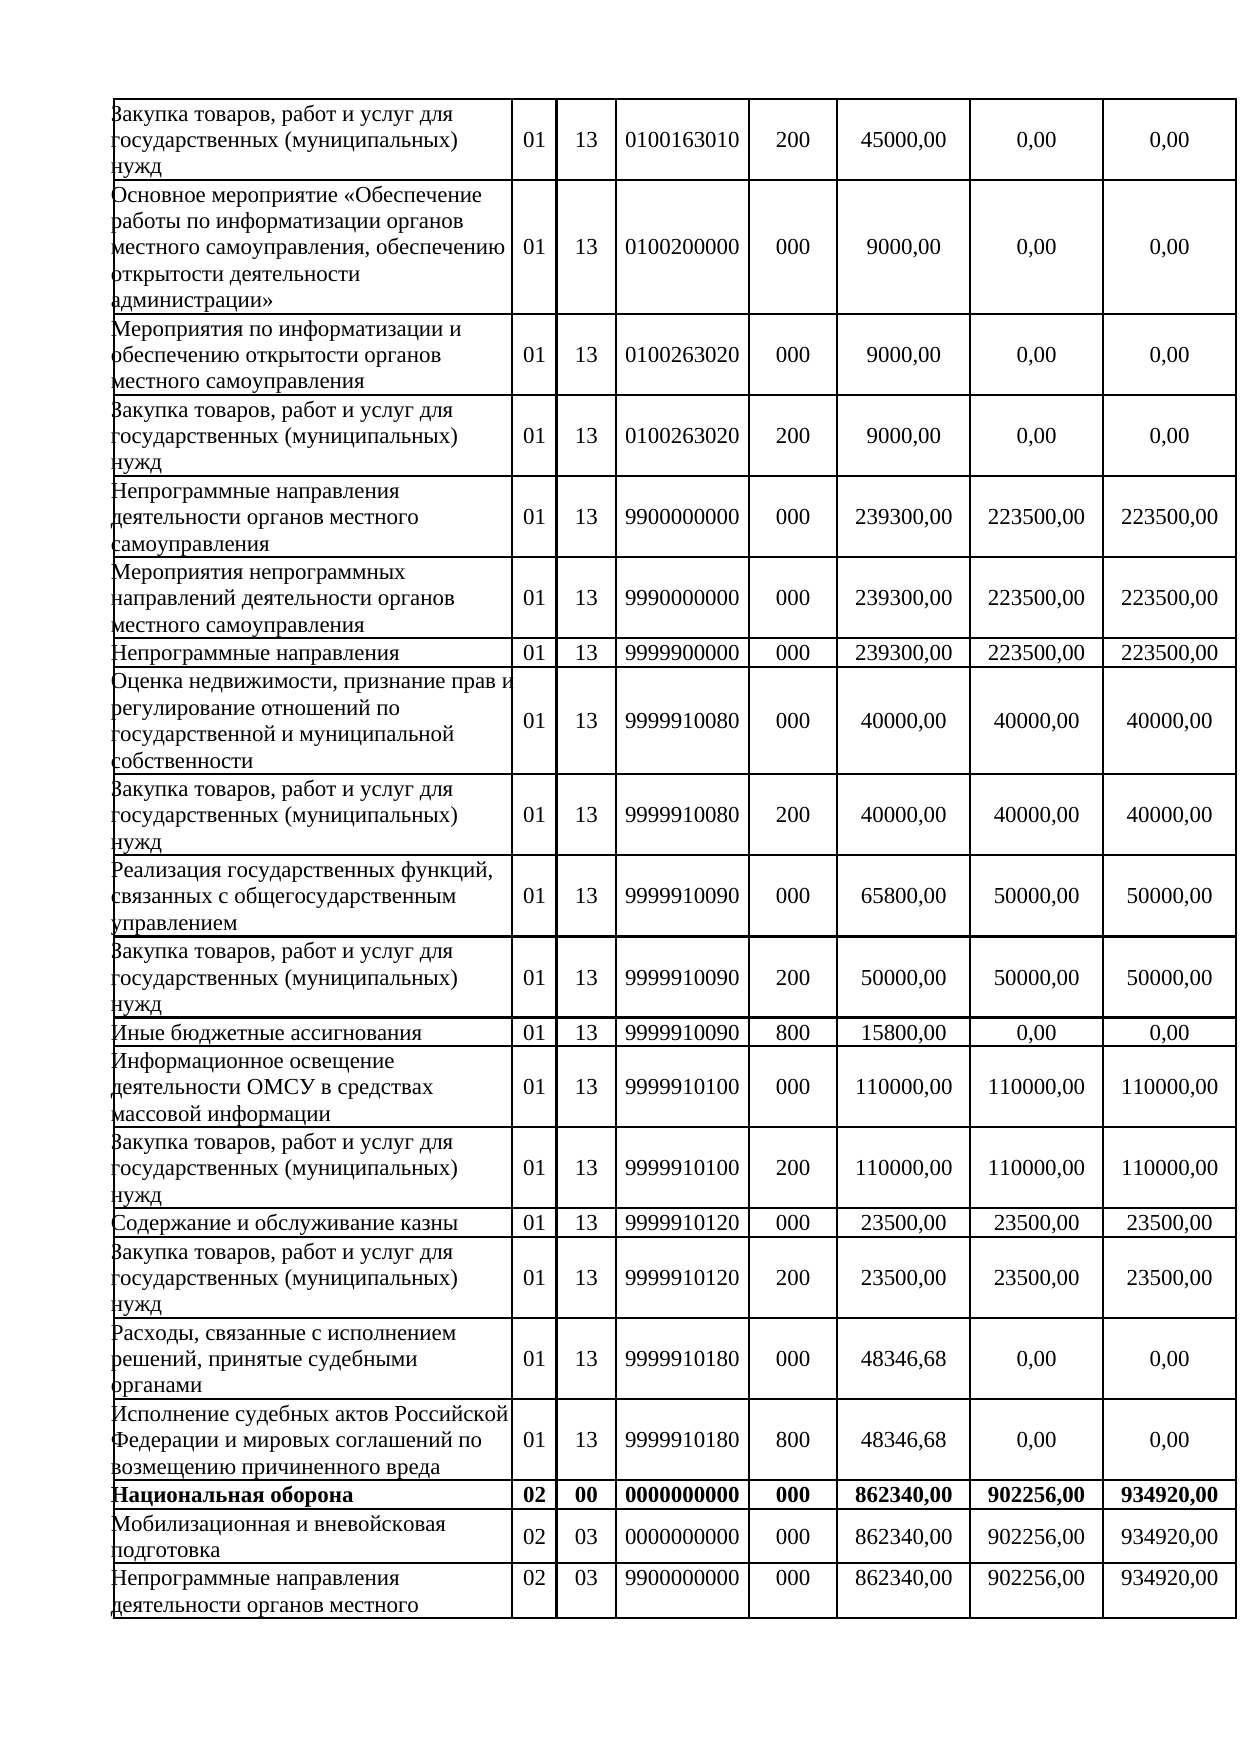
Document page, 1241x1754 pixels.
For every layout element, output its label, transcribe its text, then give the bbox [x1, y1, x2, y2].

table_cell 223500,00 [971, 477, 1102, 556]
table_cell 9999910090 [617, 938, 748, 1016]
table_cell 9999910080 [617, 668, 748, 773]
table_cell 902256,00 [971, 1564, 1102, 1617]
table_cell 862340,00 [838, 1481, 969, 1507]
table_cell 13 [558, 558, 615, 637]
table_cell 48346,68 [838, 1400, 969, 1479]
table_cell Непрограммные направления деятельности органов местного самоуправления [115, 477, 511, 556]
table_cell 000 [750, 181, 836, 312]
table_cell 01 [513, 1238, 555, 1317]
table_cell 000 [750, 315, 836, 394]
table_cell 239300,00 [838, 477, 969, 556]
table_cell 01 [513, 775, 555, 854]
table_cell 110000,00 [1104, 1047, 1235, 1126]
table_cell 50000,00 [971, 938, 1102, 1016]
table_cell Закупка товаров, работ и услуг для государственных (муниципальных) нужд [115, 775, 511, 854]
table_cell 50000,00 [838, 938, 969, 1016]
table_cell 239300,00 [838, 639, 969, 666]
table_cell 03 [558, 1510, 615, 1562]
table_cell 13 [558, 639, 615, 666]
table_cell 9000,00 [838, 396, 969, 475]
table_cell 02 [513, 1564, 555, 1617]
table_cell 13 [558, 1400, 615, 1479]
table_cell 23500,00 [838, 1238, 969, 1317]
table_cell 0,00 [1104, 1400, 1235, 1479]
table_cell 9999910180 [617, 1400, 748, 1479]
table_cell 13 [558, 181, 615, 312]
table_cell 50000,00 [1104, 856, 1235, 935]
table_cell 0000000000 [617, 1510, 748, 1562]
table_cell 01 [513, 1047, 555, 1126]
table_cell 01 [513, 668, 555, 773]
table_cell 0,00 [1104, 181, 1235, 312]
table_cell 200 [750, 396, 836, 475]
table_cell 01 [513, 856, 555, 935]
table_cell 01 [513, 558, 555, 637]
table_cell 40000,00 [971, 668, 1102, 773]
table_cell 9990000000 [617, 558, 748, 637]
table_cell 0,00 [971, 1019, 1102, 1045]
table_cell 000 [750, 477, 836, 556]
table_cell 110000,00 [1104, 1128, 1235, 1207]
table_cell 200 [750, 100, 836, 179]
table_cell 0100263020 [617, 396, 748, 475]
table_cell 110000,00 [838, 1047, 969, 1126]
table_cell 200 [750, 775, 836, 854]
table_cell 0,00 [971, 315, 1102, 394]
table_cell 0,00 [1104, 315, 1235, 394]
table_cell 01 [513, 1019, 555, 1045]
table_cell Закупка товаров, работ и услуг для государственных (муниципальных) нужд [115, 1128, 511, 1207]
table_cell Иные бюджетные ассигнования [115, 1019, 511, 1045]
table_cell 48346,68 [838, 1319, 969, 1398]
table_cell 13 [558, 1319, 615, 1398]
table_cell 110000,00 [838, 1128, 969, 1207]
table_cell 9900000000 [617, 477, 748, 556]
table_cell 9000,00 [838, 181, 969, 312]
table_cell 000 [750, 558, 836, 637]
table_cell 9999910120 [617, 1209, 748, 1236]
table_cell Исполнение судебных актов Российской Федерации и мировых соглашений по возмещению причиненного вреда [115, 1400, 511, 1479]
table_cell 13 [558, 856, 615, 935]
table_cell 03 [558, 1564, 615, 1617]
table_cell 50000,00 [1104, 938, 1235, 1016]
table_cell 9999910100 [617, 1047, 748, 1126]
table_cell 65800,00 [838, 856, 969, 935]
table_cell 934920,00 [1104, 1481, 1235, 1507]
table_cell 23500,00 [1104, 1238, 1235, 1317]
table_cell 01 [513, 100, 555, 179]
table_cell 9999910090 [617, 1019, 748, 1045]
table_cell 9900000000 [617, 1564, 748, 1617]
table_cell 01 [513, 396, 555, 475]
table_cell Оценка недвижимости, признание прав и регулирование отношений по государственной и муниципальной собственности [115, 668, 511, 773]
table_cell 200 [750, 938, 836, 1016]
table_cell 13 [558, 100, 615, 179]
table_cell 934920,00 [1104, 1564, 1235, 1617]
table_cell 223500,00 [1104, 558, 1235, 637]
table_cell 862340,00 [838, 1564, 969, 1617]
table_cell 000 [750, 1209, 836, 1236]
table_cell 13 [558, 775, 615, 854]
table_cell 110000,00 [971, 1128, 1102, 1207]
table_cell 45000,00 [838, 100, 969, 179]
table_cell 0,00 [971, 1400, 1102, 1479]
table_cell 9999910080 [617, 775, 748, 854]
table_cell Закупка товаров, работ и услуг для государственных (муниципальных) нужд [115, 938, 511, 1016]
table_cell 000 [750, 1319, 836, 1398]
table_cell 000 [750, 668, 836, 773]
table_cell 13 [558, 668, 615, 773]
table_cell 01 [513, 639, 555, 666]
table_cell 23500,00 [971, 1209, 1102, 1236]
table_cell 13 [558, 1209, 615, 1236]
table_cell 40000,00 [838, 668, 969, 773]
table_cell 800 [750, 1019, 836, 1045]
table_cell 13 [558, 1047, 615, 1126]
table_cell 000 [750, 1510, 836, 1562]
table_cell 15800,00 [838, 1019, 969, 1045]
table_cell Расходы, связанные с исполнением решений, принятые судебными органами [115, 1319, 511, 1398]
table_cell 110000,00 [971, 1047, 1102, 1126]
table_cell 223500,00 [1104, 639, 1235, 666]
table_cell 0,00 [1104, 1319, 1235, 1398]
table_cell 200 [750, 1128, 836, 1207]
table_cell 862340,00 [838, 1510, 969, 1562]
table_cell Национальная оборона [115, 1481, 511, 1507]
table_cell 223500,00 [1104, 477, 1235, 556]
table_cell Содержание и обслуживание казны [115, 1209, 511, 1236]
table_cell 01 [513, 1209, 555, 1236]
table_cell 0000000000 [617, 1481, 748, 1507]
table_cell 239300,00 [838, 558, 969, 637]
table_cell 40000,00 [838, 775, 969, 854]
table_cell 000 [750, 1564, 836, 1617]
table_cell 01 [513, 1128, 555, 1207]
table_cell 000 [750, 1047, 836, 1126]
table_cell 223500,00 [971, 639, 1102, 666]
table_cell 000 [750, 1481, 836, 1507]
table_cell 9999910120 [617, 1238, 748, 1317]
table_cell 13 [558, 477, 615, 556]
table_cell 01 [513, 1400, 555, 1479]
table_cell 9999910100 [617, 1128, 748, 1207]
table_cell 9000,00 [838, 315, 969, 394]
table_cell 934920,00 [1104, 1510, 1235, 1562]
table_cell Непрограммные направления [115, 639, 511, 666]
table_cell 13 [558, 938, 615, 1016]
table_cell Мобилизационная и вневойсковая подготовка [115, 1510, 511, 1562]
table_cell 01 [513, 1319, 555, 1398]
table_cell 40000,00 [1104, 668, 1235, 773]
table_cell 13 [558, 1019, 615, 1045]
table_cell 0,00 [971, 396, 1102, 475]
table_cell 9999910180 [617, 1319, 748, 1398]
table_cell 23500,00 [971, 1238, 1102, 1317]
table_cell Закупка товаров, работ и услуг для государственных (муниципальных) нужд [115, 396, 511, 475]
table_cell 23500,00 [838, 1209, 969, 1236]
table_cell Основное мероприятие «Обеспечение работы по информатизации органов местного самоуправления, обеспечению открытости деятельности администрации» [115, 181, 511, 312]
table_cell 40000,00 [1104, 775, 1235, 854]
table_cell Закупка товаров, работ и услуг для государственных (муниципальных) нужд [115, 100, 511, 179]
table_cell 23500,00 [1104, 1209, 1235, 1236]
table_cell 000 [750, 639, 836, 666]
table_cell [115, 1564, 511, 1617]
table_cell 9999910090 [617, 856, 748, 935]
table_cell 02 [513, 1510, 555, 1562]
table_cell Информационное освещение деятельности ОМСУ в средствах массовой информации [115, 1047, 511, 1126]
table_cell 9999900000 [617, 639, 748, 666]
table_cell 0,00 [1104, 100, 1235, 179]
table_cell 01 [513, 315, 555, 394]
table_cell 13 [558, 1128, 615, 1207]
table_cell 200 [750, 1238, 836, 1317]
table_cell 0,00 [971, 100, 1102, 179]
table_cell 50000,00 [971, 856, 1102, 935]
table_cell 0,00 [1104, 396, 1235, 475]
table_cell 0,00 [971, 1319, 1102, 1398]
table_cell 0,00 [971, 181, 1102, 312]
table_cell 01 [513, 477, 555, 556]
table_cell Мероприятия по информатизации и обеспечению открытости органов местного самоуправления [115, 315, 511, 394]
table_cell 01 [513, 938, 555, 1016]
table_cell 0100200000 [617, 181, 748, 312]
table_cell 01 [513, 181, 555, 312]
table_cell 223500,00 [971, 558, 1102, 637]
table_cell 0100263020 [617, 315, 748, 394]
table_cell 13 [558, 396, 615, 475]
table_cell 13 [558, 1238, 615, 1317]
table_cell 0,00 [1104, 1019, 1235, 1045]
table_cell 902256,00 [971, 1510, 1102, 1562]
table_cell 00 [558, 1481, 615, 1507]
table_cell 02 [513, 1481, 555, 1507]
table_cell 0100163010 [617, 100, 748, 179]
table_cell Реализация государственных функций, связанных с общегосударственным управлением [115, 856, 511, 935]
table_cell 800 [750, 1400, 836, 1479]
table_cell Мероприятия непрограммных направлений деятельности органов местного самоуправления [115, 558, 511, 637]
table_cell 902256,00 [971, 1481, 1102, 1507]
table_cell Закупка товаров, работ и услуг для государственных (муниципальных) нужд [115, 1238, 511, 1317]
table_cell 000 [750, 856, 836, 935]
table_cell 13 [558, 315, 615, 394]
table_cell 40000,00 [971, 775, 1102, 854]
